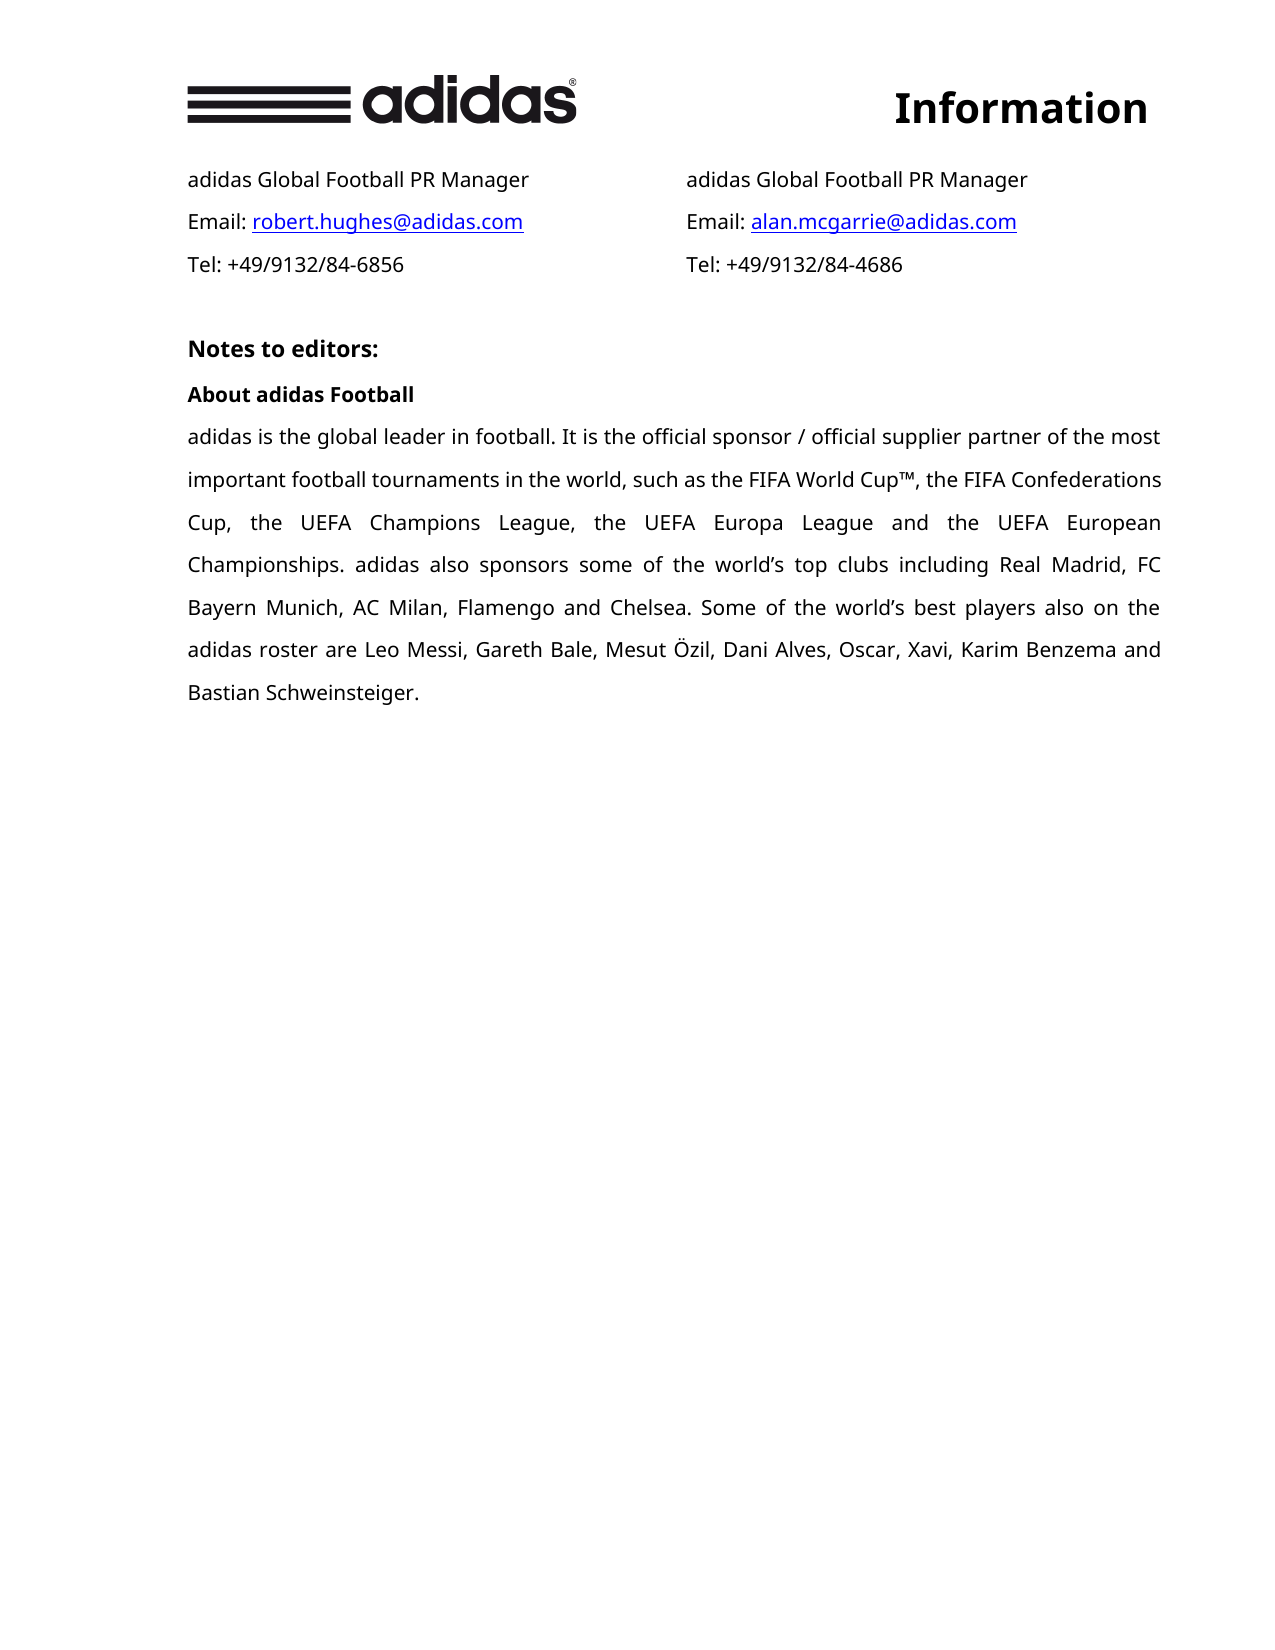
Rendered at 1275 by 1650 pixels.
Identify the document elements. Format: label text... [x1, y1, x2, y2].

picture [187, 75, 577, 124]
text About adidas Football [187, 380, 1162, 408]
text adidas is the global leader in football. It is the official sponsor / official supplier partner of the most important football tournaments in the world, such as the FIFA World Cup™, the FIFA Confederations Cup, the UEFA Champions League, the UEFA Europa League and the UEFA European Championships. adidas also sponsors some of the world’s top clubs including Real Madrid, FC Bayern Munich, AC Milan, Flamengo and Chelsea. Some of the world’s best players also on the adidas roster are Leo Messi, Gareth Bale, Mesut Özil, Dani Alves, Oscar, Xavi, Karim Benzema and Bastian Schweinsteiger. [187, 422, 1162, 707]
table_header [675, 165, 1174, 333]
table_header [176, 165, 675, 333]
text Notes to editors: [187, 333, 1162, 364]
